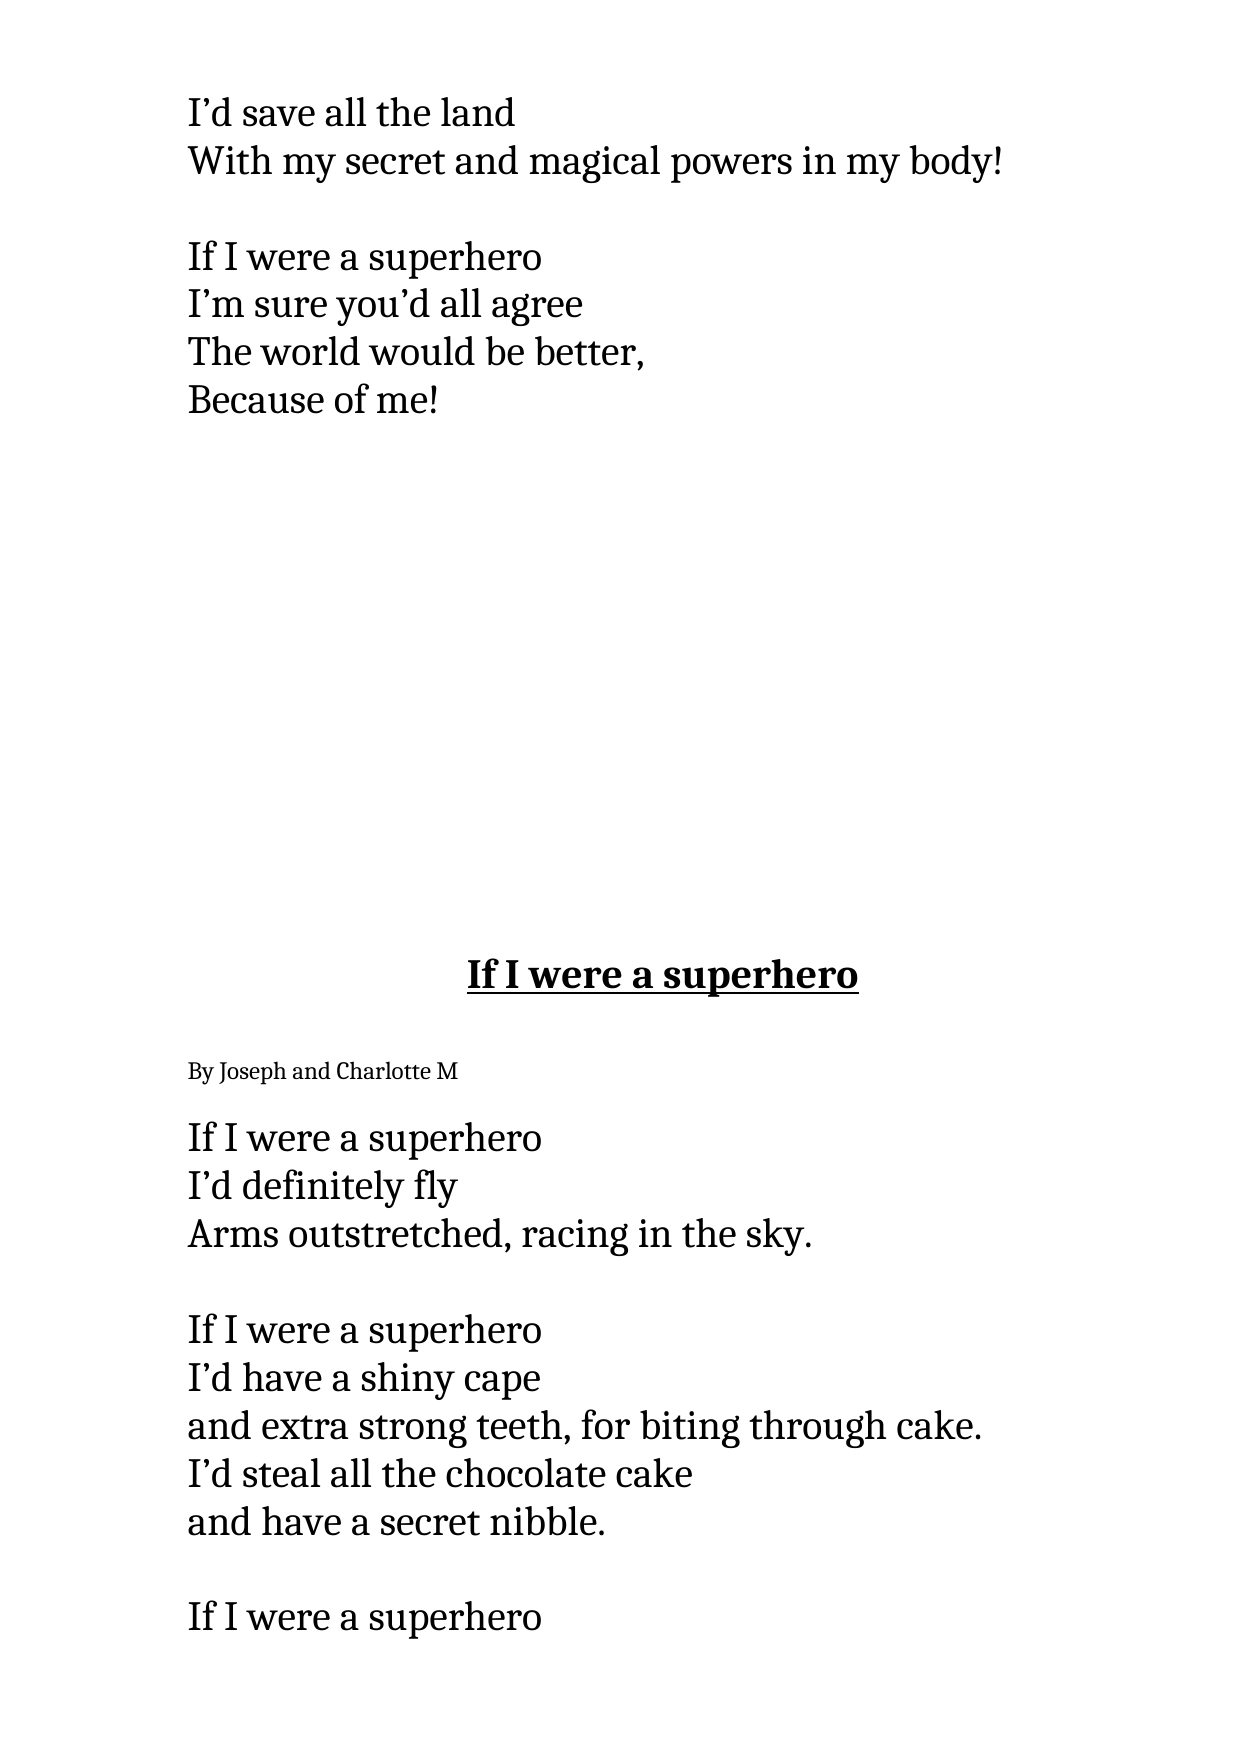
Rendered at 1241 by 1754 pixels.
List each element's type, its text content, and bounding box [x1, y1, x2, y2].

text With my secret and magical powers in my body! [187, 137, 1138, 184]
text I’d steal all the chocolate cake [187, 1449, 1138, 1497]
text If I were a superhero [187, 951, 1138, 999]
text If I were a superhero [187, 232, 1138, 280]
text Because of me! [187, 376, 1138, 424]
text If I were a superhero [187, 1114, 1138, 1162]
text By Joseph and Charlotte M [187, 1057, 1138, 1085]
text The world would be better, [187, 328, 1138, 376]
text and have a secret nibble. [187, 1497, 1138, 1545]
text If I were a superhero [187, 1593, 1138, 1641]
text Arms outstretched, racing in the sky. [187, 1210, 1138, 1258]
text If I were a superhero [187, 1306, 1138, 1354]
text I’d have a shiny cape [187, 1354, 1138, 1402]
text I’d save all the land [187, 89, 1138, 137]
text I’m sure you’d all agree [187, 280, 1138, 328]
text and extra strong teeth, for biting through cake. [187, 1402, 1138, 1449]
text I’d definitely fly [187, 1162, 1138, 1210]
